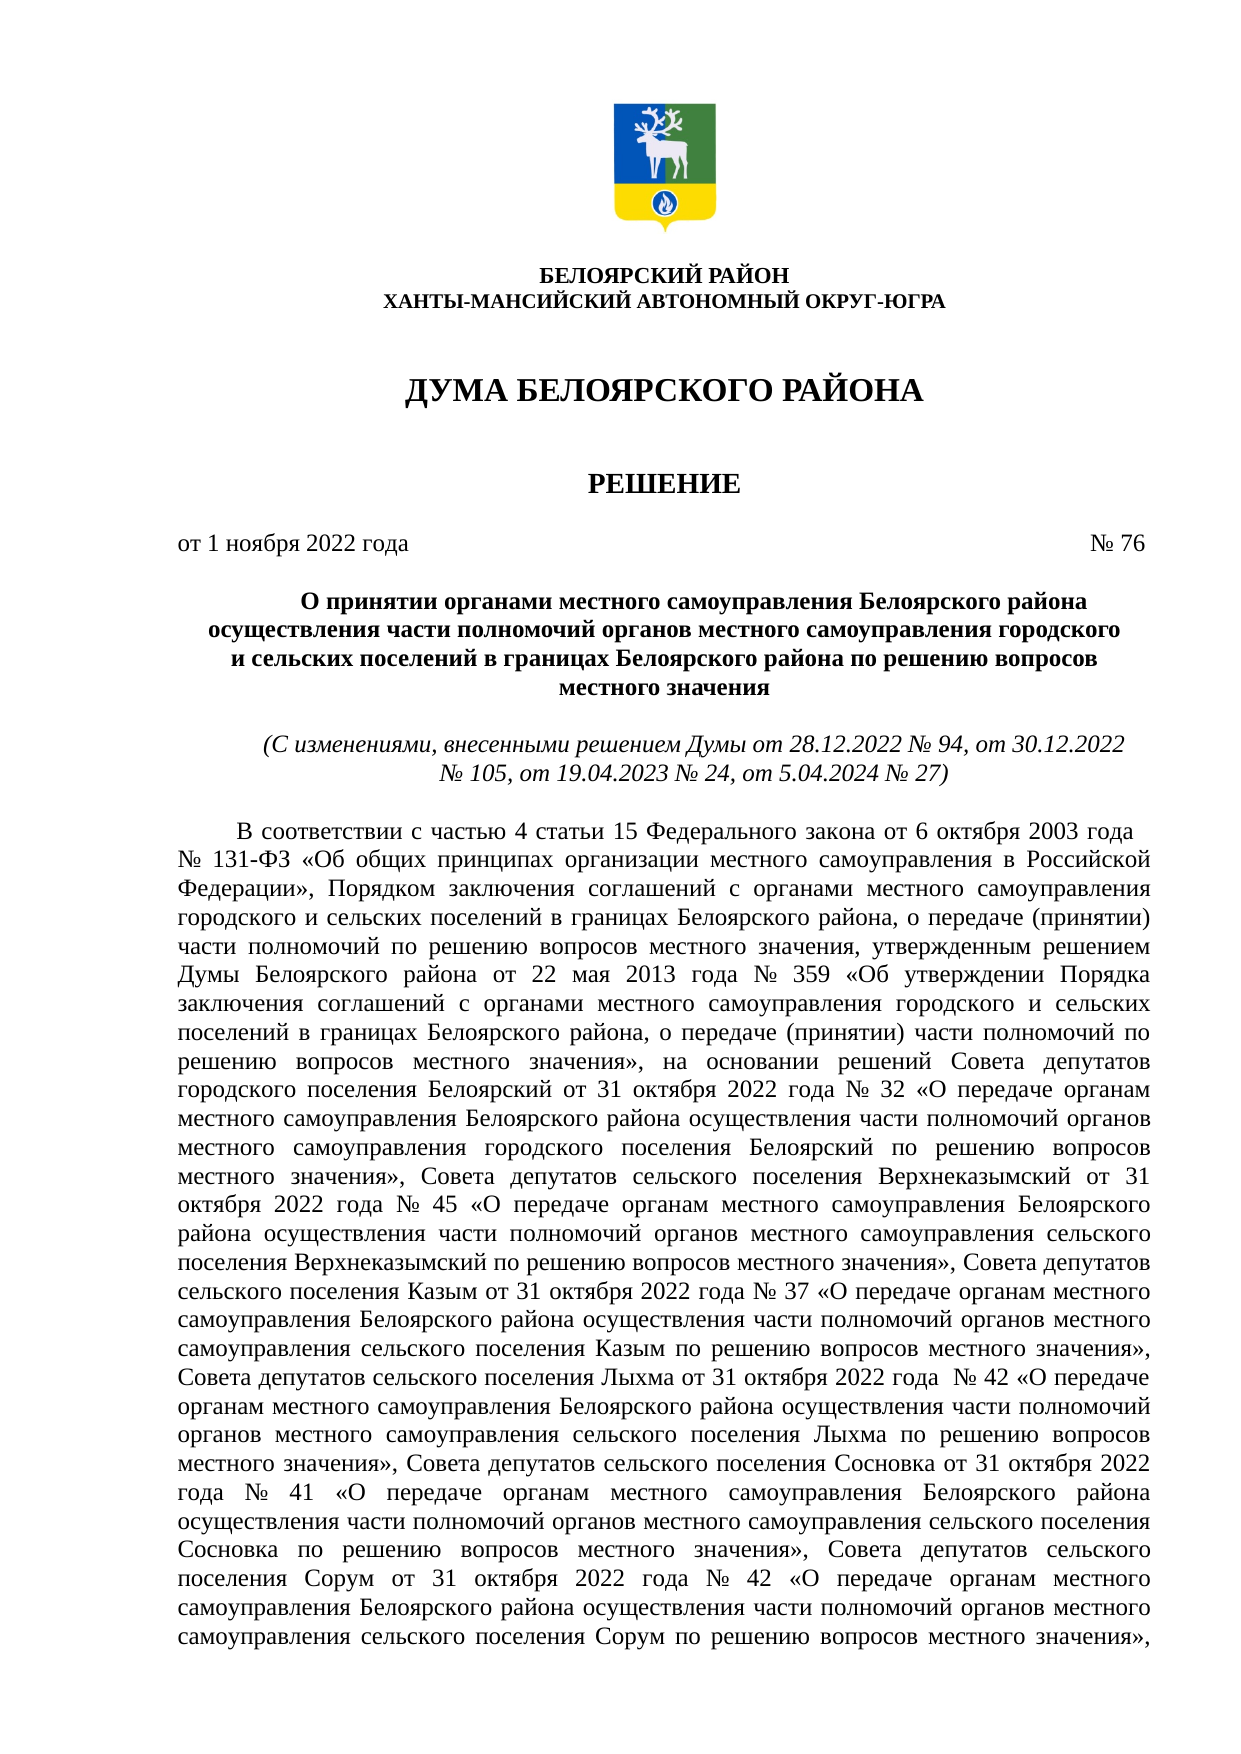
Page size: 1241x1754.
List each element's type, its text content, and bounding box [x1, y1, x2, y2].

subtitle БЕЛОЯРСКИЙ РАЙОН [177, 262, 1152, 288]
picture [611, 88, 718, 234]
text от 1 ноября 2022 года № 76 [177, 528, 1152, 557]
title О принятии органами местного самоуправления Белоярского района осуществления части полномочий органов местного самоуправления городского и сельских поселений в границах Белоярского района по решению вопросов местного значения [177, 586, 1152, 701]
title (С изменениями, внесенными решением Думы от 28.12.2022 № 94, от 30.12.2022 [177, 729, 1152, 758]
subtitle ДУМА БЕЛОЯРСКОГО РАЙОНА [177, 370, 1152, 408]
title № 105, от 19.04.2023 № 24, от 5.04.2024 № 27) [177, 758, 1152, 787]
subtitle ХАНТЫ-МАНСИЙСКИЙ АВТОНОМНЫЙ ОКРУГ-ЮГРА [177, 288, 1152, 313]
subtitle РЕШЕНИЕ [177, 466, 1152, 499]
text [177, 816, 1152, 1649]
